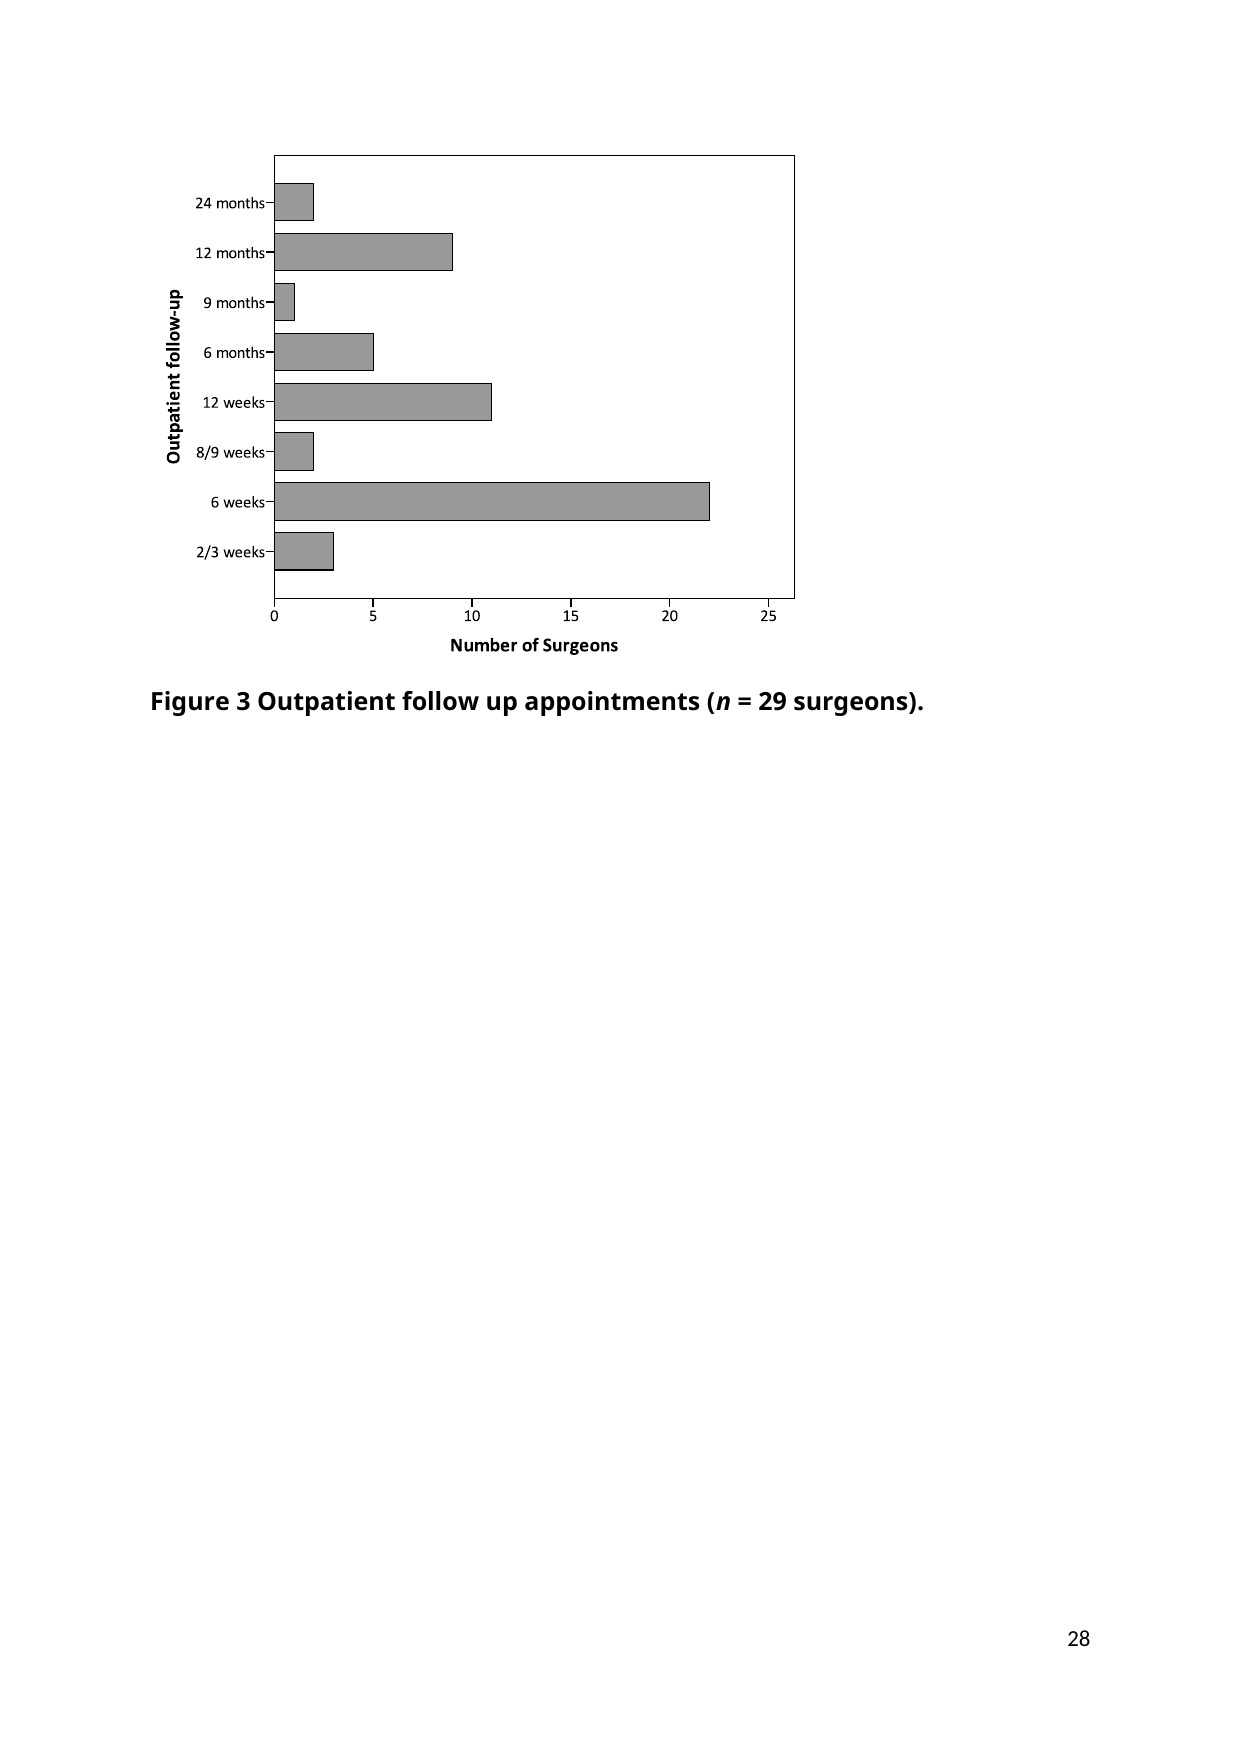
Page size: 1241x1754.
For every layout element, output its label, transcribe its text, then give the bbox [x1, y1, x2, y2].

text Figure 3 Outpatient follow up appointments (n = 29 surgeons). [150, 684, 1090, 718]
